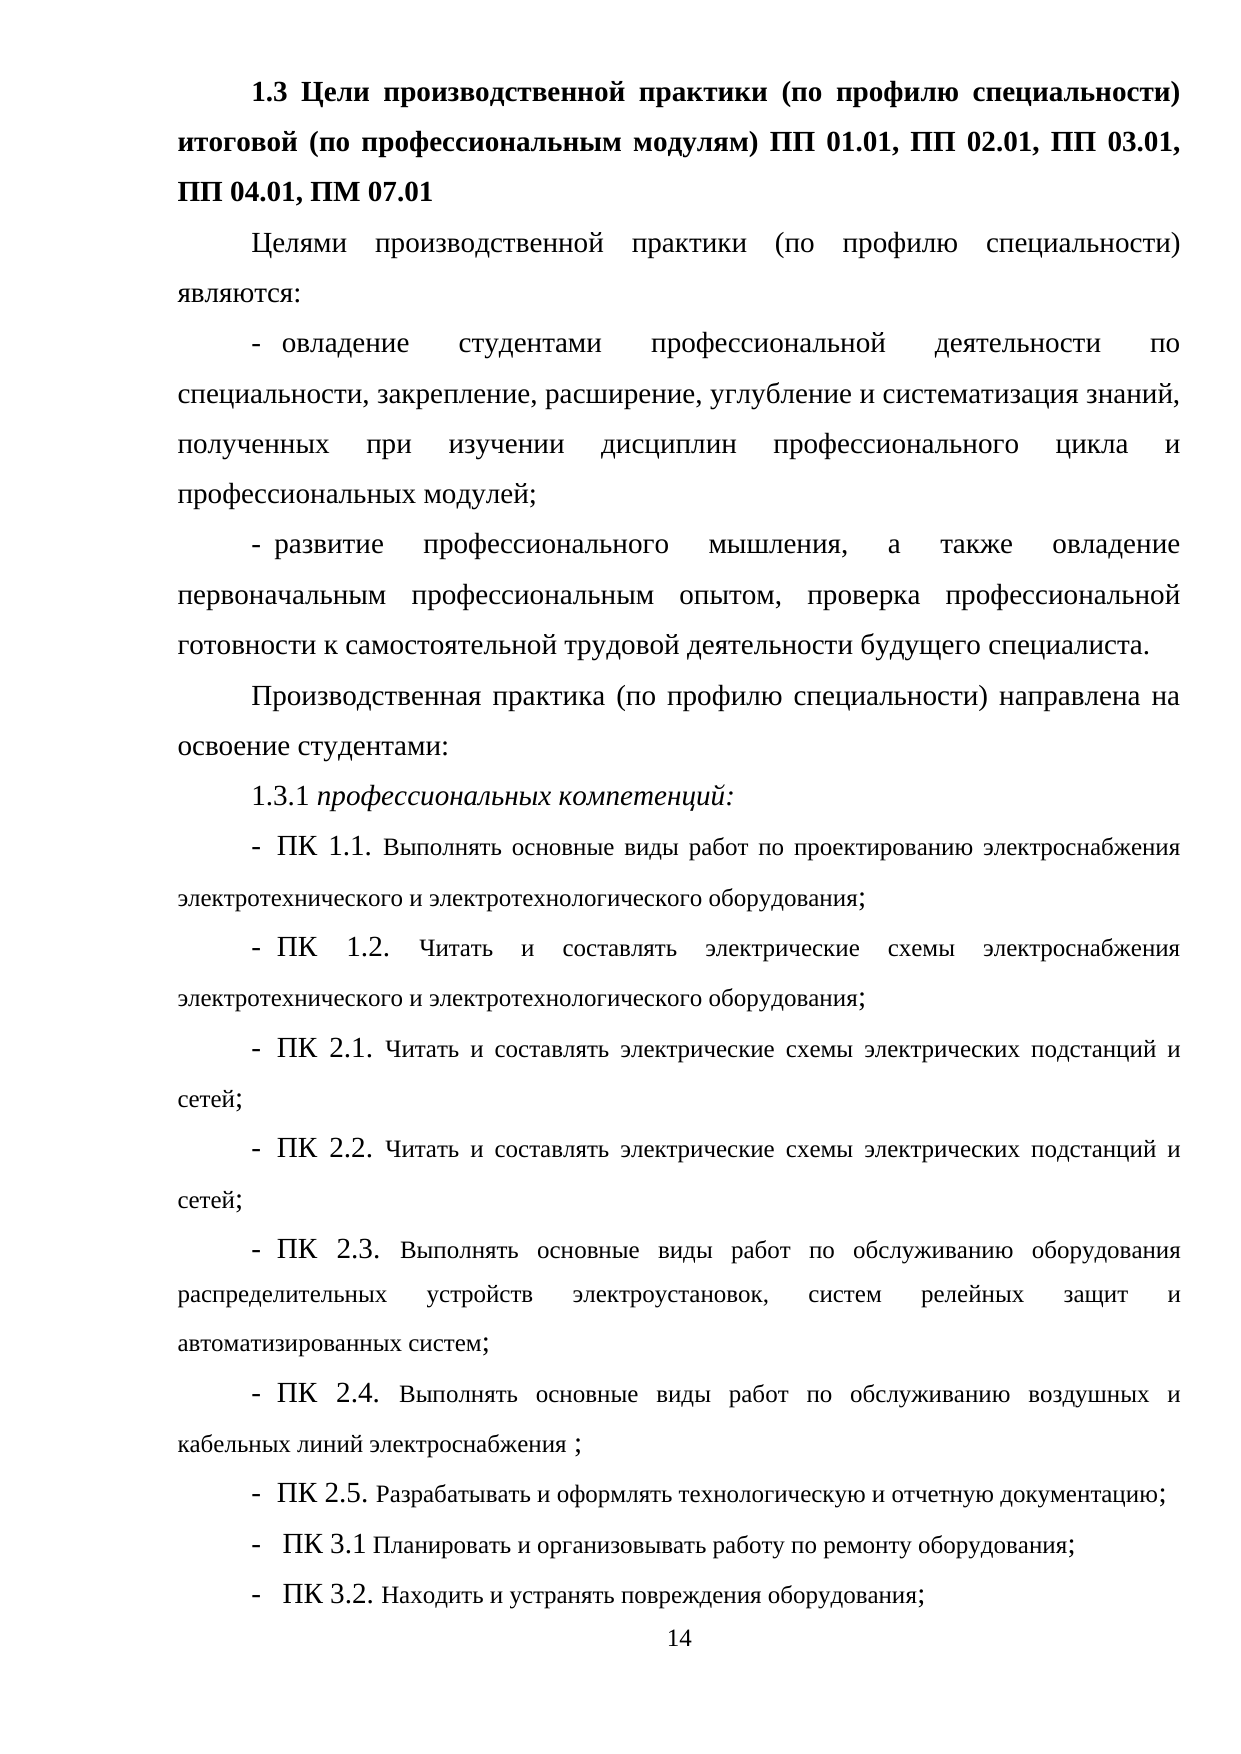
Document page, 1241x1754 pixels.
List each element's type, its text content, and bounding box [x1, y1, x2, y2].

list ПК 3.2. Находить и устранять повреждения оборудования; [177, 1576, 1181, 1609]
list ПК 2.5. Разрабатывать и оформлять технологическую и отчетную документацию; [177, 1475, 1181, 1509]
list ПК 3.1 Планировать и организовывать работу по ремонту оборудования; [177, 1526, 1181, 1559]
text - развитие профессионального мышления, а также овладение первоначальным профессиональным опытом, проверка профессиональной готовности к самостоятельной трудовой деятельности будущего специалиста. [177, 527, 1181, 661]
list ПК 2.2. Читать и составлять электрические схемы электрических подстанций и сетей; [177, 1130, 1181, 1214]
text 1.3.1 профессиональных компетенций: [177, 778, 1181, 812]
text 1.3 Цели производственной практики (по профилю специальности) итоговой (по профессиональным модулям) ПП 01.01, ПП 02.01, ПП 03.01, ПП 04.01, ПМ 07.01 [177, 74, 1181, 208]
list ПК 1.2. Читать и составлять электрические схемы электроснабжения электротехнического и электротехнологического оборудования; [177, 929, 1181, 1013]
list ПК 2.1. Читать и составлять электрические схемы электрических подстанций и сетей; [177, 1030, 1181, 1114]
list ПК 1.1. Выполнять основные виды работ по проектированию электроснабжения электротехнического и электротехнологического оборудования; [177, 828, 1181, 912]
text - овладение студентами профессиональной деятельности по специальности, закрепление, расширение, углубление и систематизация знаний, полученных при изучении дисциплин профессионального цикла и профессиональных модулей; [177, 325, 1181, 510]
text Производственная практика (по профилю специальности) направлена на освоение студентами: [177, 678, 1181, 761]
text Целями производственной практики (по профилю специальности) являются: [177, 225, 1181, 309]
list ПК 2.3. Выполнять основные виды работ по обслуживанию оборудования распределительных устройств электроустановок, систем релейных защит и автоматизированных систем; [177, 1231, 1181, 1358]
list ПК 2.4. Выполнять основные виды работ по обслуживанию воздушных и кабельных линий электроснабжения ; [177, 1375, 1181, 1459]
